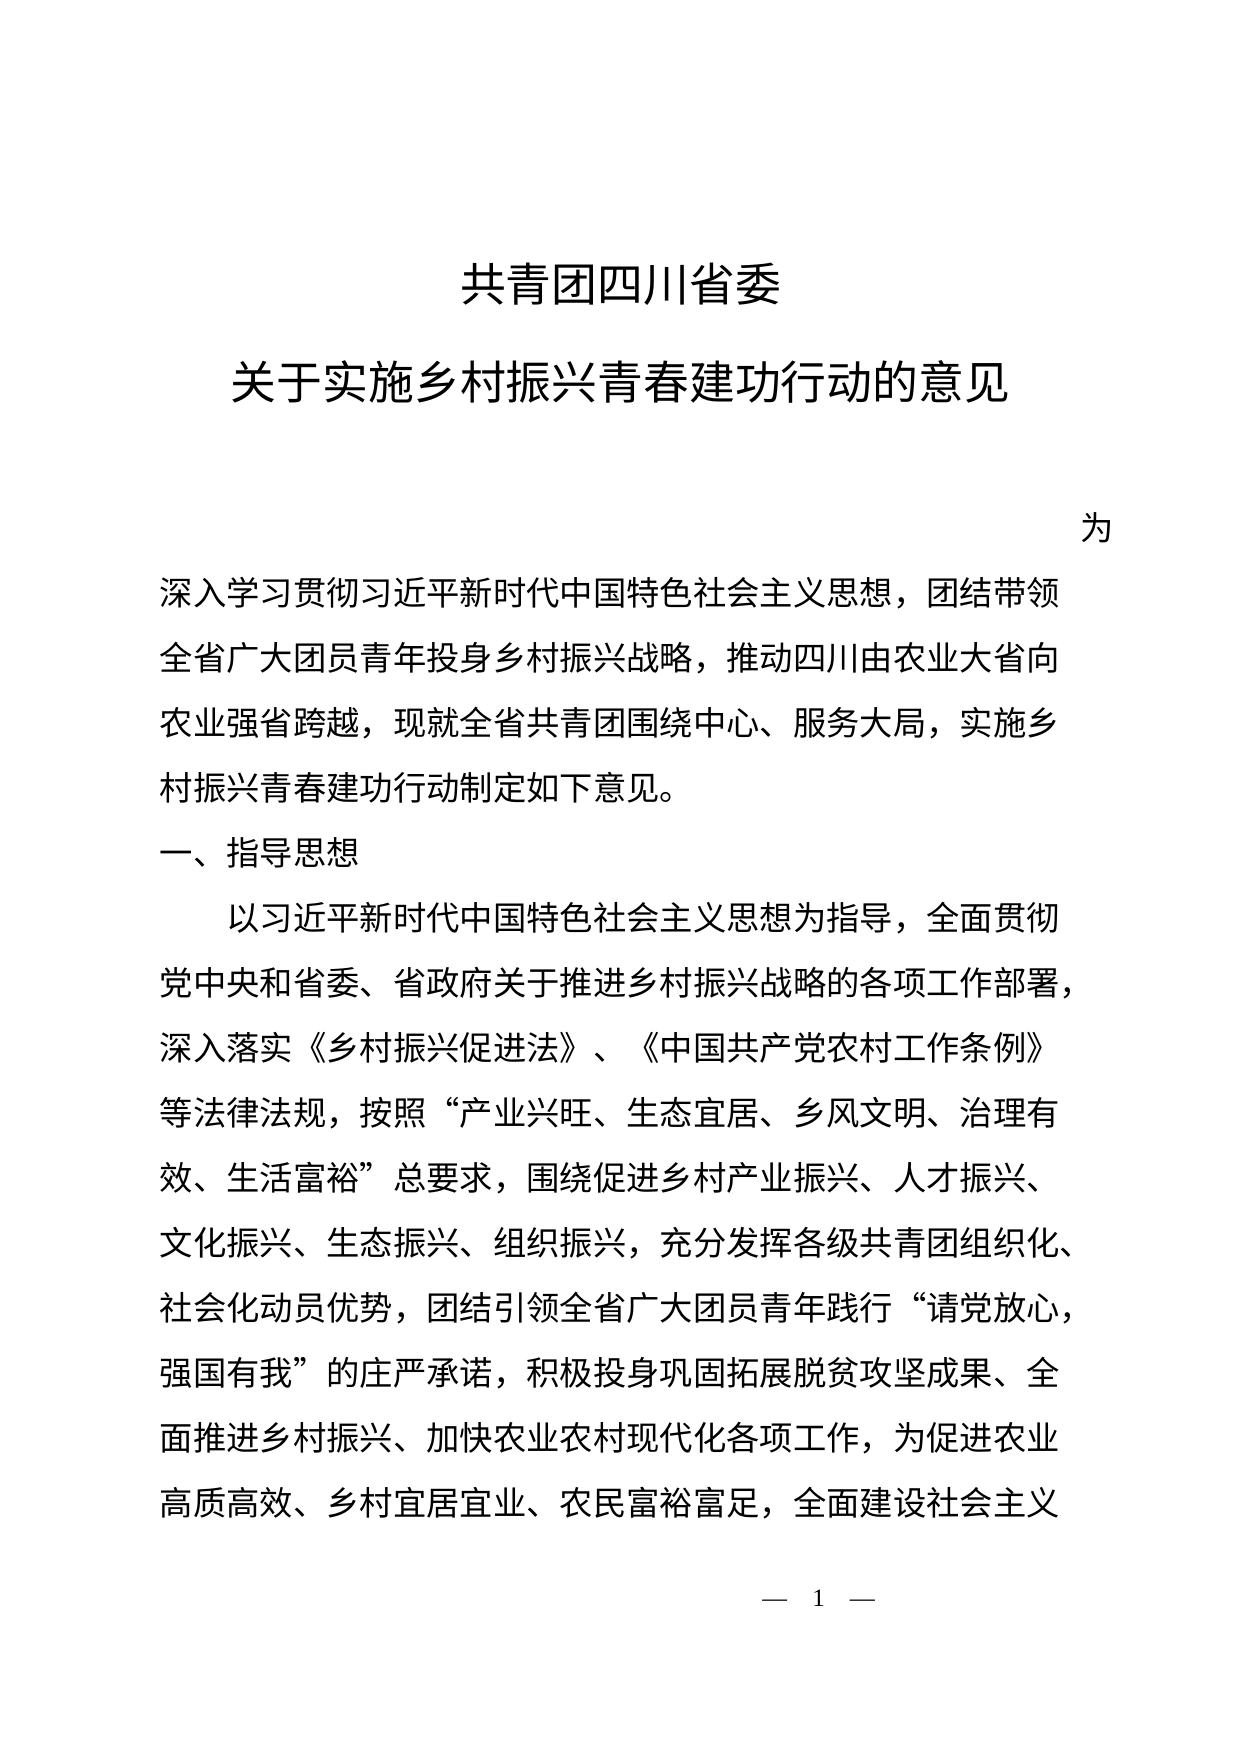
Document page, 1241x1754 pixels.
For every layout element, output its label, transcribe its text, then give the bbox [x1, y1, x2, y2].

text 为深入学习贯彻习近平新时代中国特色社会主义思想，团结带领全省广大团员青年投身乡村振兴战略，推动四川由农业大省向农业强省跨越，现就全省共青团围绕中心、服务大局，实施乡村振兴青春建功行动制定如下意见。 [159, 493, 1081, 818]
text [159, 883, 1081, 1533]
text 关于实施乡村振兴青春建功行动的意见 [159, 330, 1081, 428]
text 共青团四川省委 [159, 233, 1081, 330]
text 一、指导思想 [159, 818, 1081, 883]
